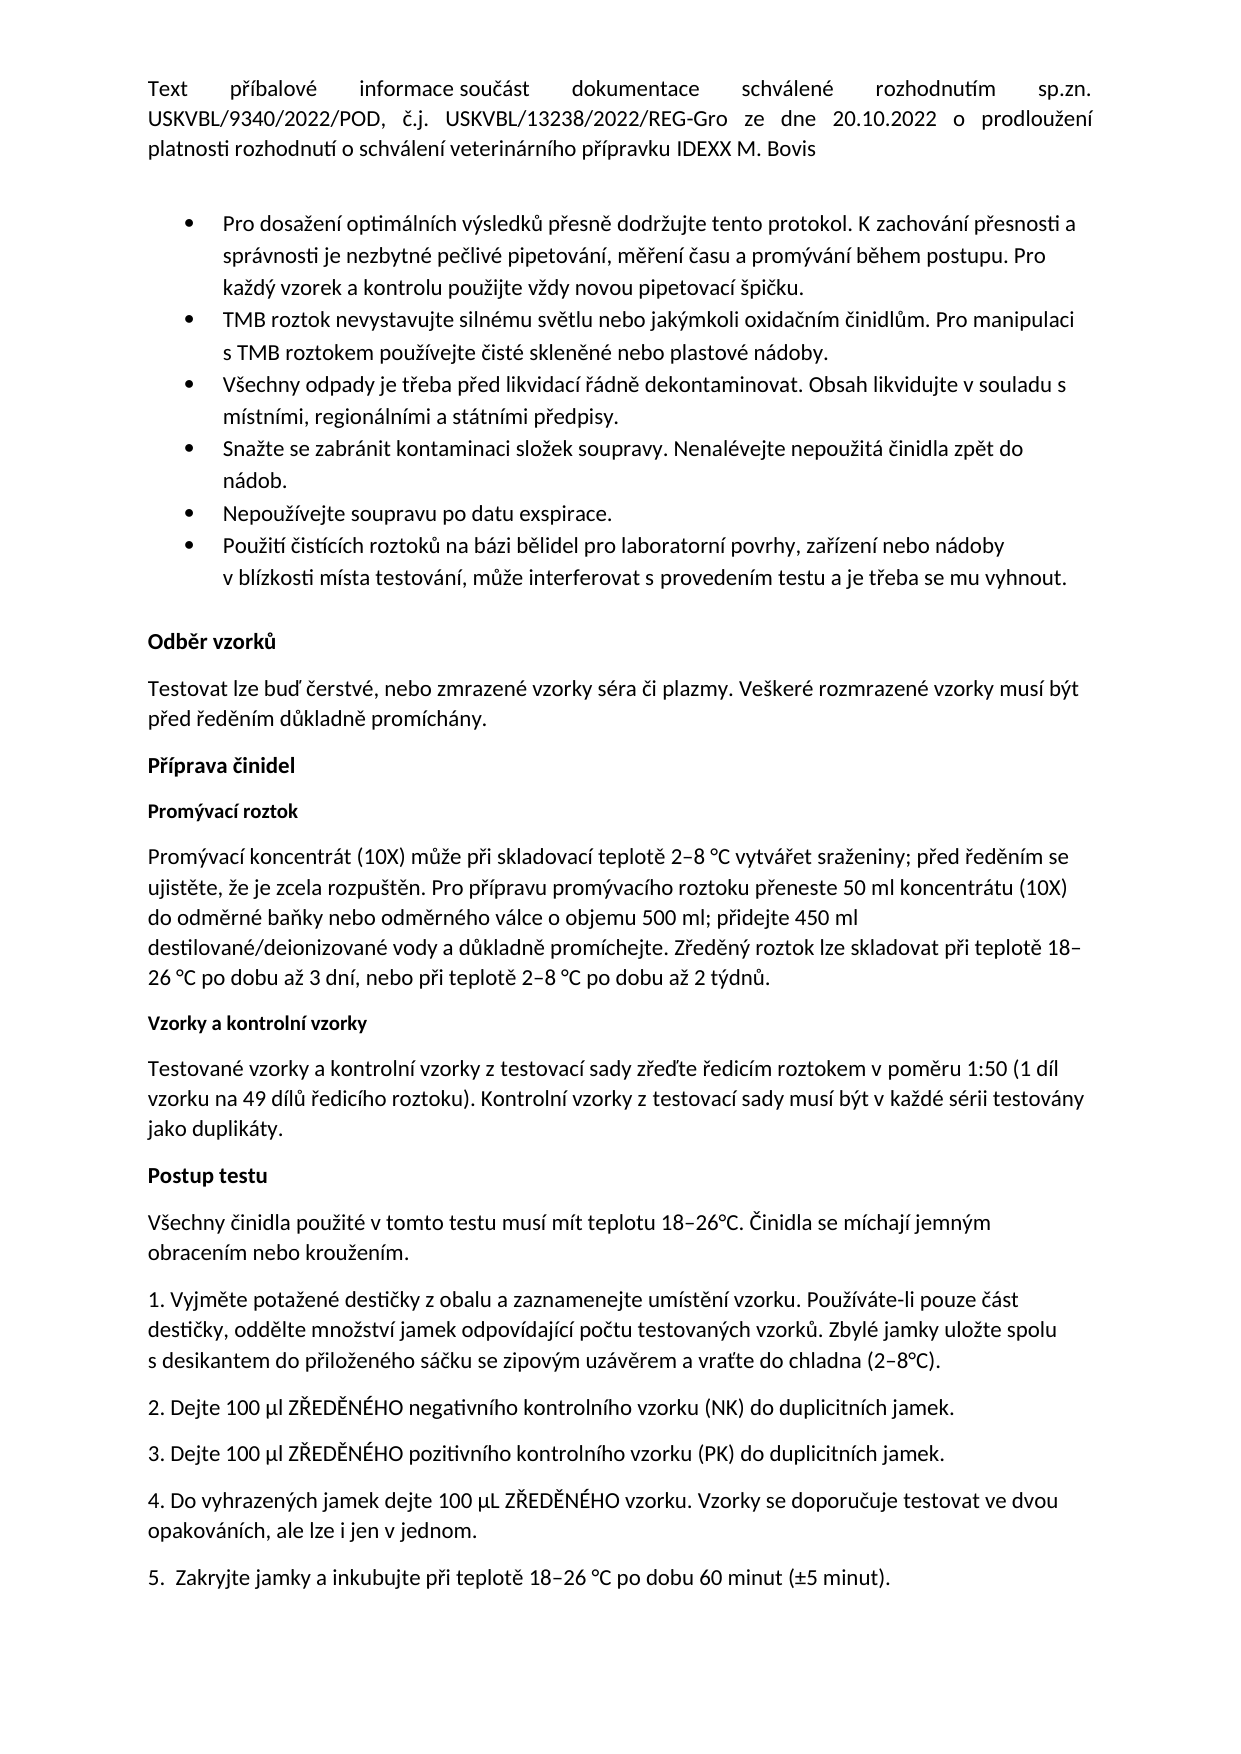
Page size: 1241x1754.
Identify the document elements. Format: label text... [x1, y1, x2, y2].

text 2. Dejte 100 μl ZŘEDĚNÉHO negativního kontrolního vzorku (NK) do duplicitních jamek. [148, 1393, 1093, 1421]
text 1. Vyjměte potažené destičky z obalu a zaznamenejte umístění vzorku. Používáte-li pouze část destičky, oddělte množství jamek odpovídající počtu testovaných vzorků. Zbylé jamky uložte spolu s desikantem do přiloženého sáčku se zipovým uzávěrem a vraťte do chladna (2–8°C). [148, 1285, 1093, 1374]
text Příprava činidel [148, 751, 1093, 779]
text Odběr vzorků [148, 627, 1093, 656]
list Nepoužívejte soupravu po datu exspirace. [185, 499, 1093, 527]
text Všechny činidla použité v tomto testu musí mít teplotu 18–26°C. Činidla se míchají jemným obracením nebo kroužením. [148, 1208, 1093, 1267]
list Všechny odpady je třeba před likvidací řádně dekontaminovat. Obsah likvidujte v souladu s místními, regionálními a státními předpisy. [185, 370, 1093, 430]
list Použití čistících roztoků na bázi bělidel pro laboratorní povrhy, zařízení nebo nádoby v blízkosti místa testování, může interferovat s provedením testu a je třeba se mu vyhnout. [185, 531, 1093, 591]
text Vzorky a kontrolní vzorky [148, 1010, 1093, 1036]
text 4. Do vyhrazených jamek dejte 100 μL ZŘEDĚNÉHO vzorku. Vzorky se doporučuje testovat ve dvou opakováních, ale lze i jen v jednom. [148, 1486, 1093, 1545]
text Testované vzorky a kontrolní vzorky z testovací sady zřeďte ředicím roztokem v poměru 1:50 (1 díl vzorku na 49 dílů ředicího roztoku). Kontrolní vzorky z testovací sady musí být v každé sérii testovány jako duplikáty. [148, 1054, 1093, 1143]
list Pro dosažení optimálních výsledků přesně dodržujte tento protokol. K zachování přesnosti a správnosti je nezbytné pečlivé pipetování, měření času a promývání během postupu. Pro každý vzorek a kontrolu použijte vždy novou pipetovací špičku. [185, 209, 1093, 301]
text Promývací roztok [148, 798, 1093, 824]
text Promývací koncentrát (10X) může při skladovací teplotě 2–8 °C vytvářet sraženiny; před ředěním se ujistěte, že je zcela rozpuštěn. Pro přípravu promývacího roztoku přeneste 50 ml koncentrátu (10X) do odměrné baňky nebo odměrného válce o objemu 500 ml; přidejte 450 ml destilované/deionizované vody a důkladně promíchejte. Zředěný roztok lze skladovat při teplotě 18–26 °C po dobu až 3 dní, nebo při teplotě 2–8 °C po dobu až 2 týdnů. [148, 842, 1093, 991]
text Postup testu [148, 1161, 1093, 1189]
text Testovat lze buď čerstvé, nebo zmrazené vzorky séra či plazmy. Veškeré rozmrazené vzorky musí být před ředěním důkladně promíchány. [148, 674, 1093, 733]
list TMB roztok nevystavujte silnému světlu nebo jakýmkoli oxidačním činidlům. Pro manipulaci s TMB roztokem používejte čisté skleněné nebo plastové nádoby. [185, 306, 1093, 366]
list Snažte se zabránit kontaminaci složek soupravy. Nenalévejte nepoužitá činidla zpět do nádob. [185, 434, 1093, 494]
text 3. Dejte 100 μl ZŘEDĚNÉHO pozitivního kontrolního vzorku (PK) do duplicitních jamek. [148, 1439, 1093, 1468]
text 5. Zakryjte jamky a inkubujte při teplotě 18–26 °C po dobu 60 minut (±5 minut). [148, 1563, 1093, 1592]
